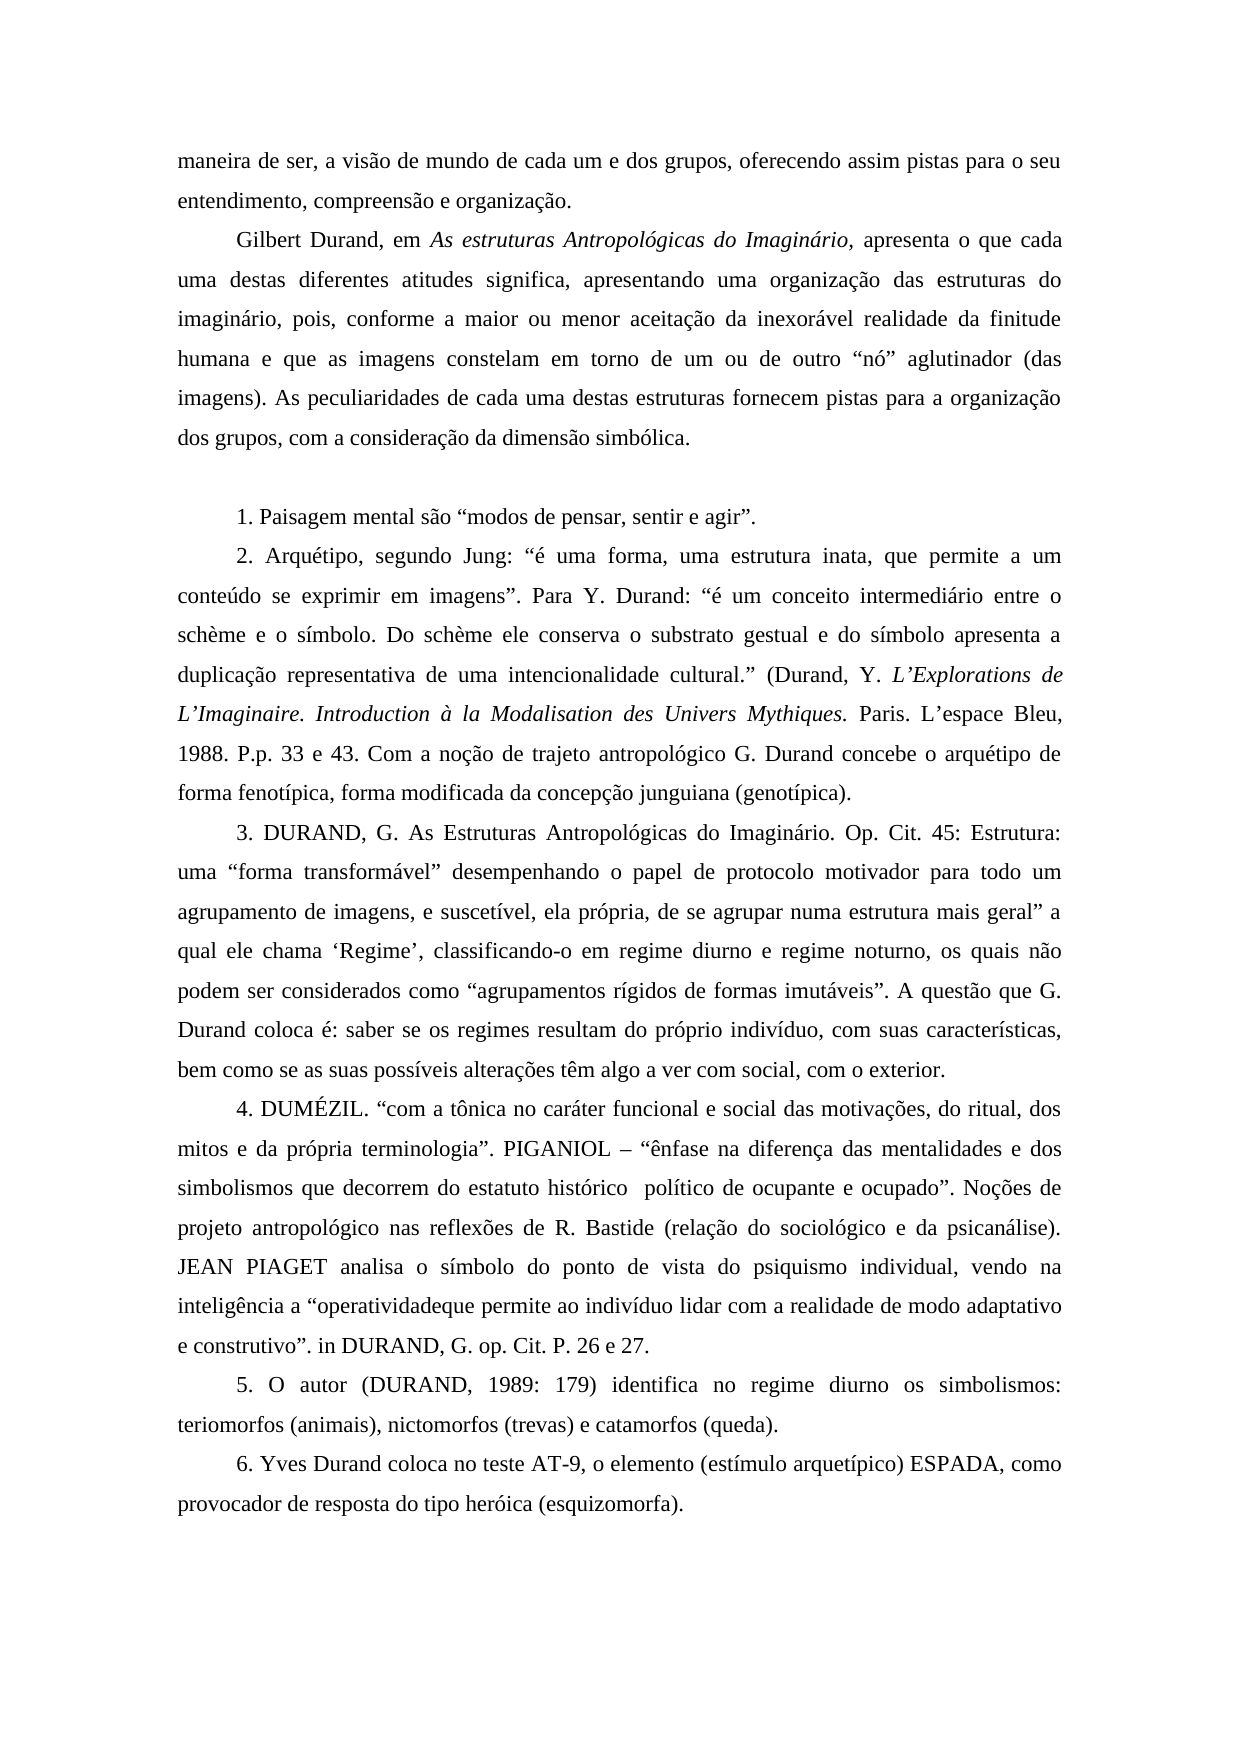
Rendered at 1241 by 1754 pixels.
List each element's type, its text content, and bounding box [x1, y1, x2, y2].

text 4. DUMÉZIL. “com a tônica no caráter funcional e social das motivações, do ritual, dos mitos e da própria terminologia”. PIGANIOL – “ênfase na diferença das mentalidades e dos simbolismos que decorrem do estatuto histórico político de ocupante e ocupado”. Noções de projeto antropológico nas reflexões de R. Bastide (relação do sociológico e da psicanálise). JEAN PIAGET analisa o símbolo do ponto de vista do psiquismo individual, vendo na inteligência a “operatividadeque permite ao indivíduo lidar com a realidade de modo adaptativo e construtivo”. in DURAND, G. op. Cit. P. 26 e 27. [177, 1095, 1063, 1358]
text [177, 148, 1063, 213]
text 3. DURAND, G. As Estruturas Antropológicas do Imaginário. Op. Cit. 45: Estrutura: uma “forma transformável” desempenhando o papel de protocolo motivador para todo um agrupamento de imagens, e suscetível, ela própria, de se agrupar numa estrutura mais geral” a qual ele chama ‘Regime’, classificando-o em regime diurno e regime noturno, os quais não podem ser considerados como “agrupamentos rígidos de formas imutáveis”. A questão que G. Durand coloca é: saber se os regimes resultam do próprio indivíduo, com suas características, bem como se as suas possíveis alterações têm algo a ver com social, com o exterior. [177, 819, 1063, 1082]
text Gilbert Durand, em As estruturas Antropológicas do Imaginário, apresenta o que cada uma destas diferentes atitudes significa, apresentando uma organização das estruturas do imaginário, pois, conforme a maior ou menor aceitação da inexorável realidade da finitude humana e que as imagens constelam em torno de um ou de outro “nó” aglutinador (das imagens). As peculiaridades de cada uma destas estruturas fornecem pistas para a organização dos grupos, com a consideração da dimensão simbólica. [177, 227, 1063, 450]
text 2. Arquétipo, segundo Jung: “é uma forma, uma estrutura inata, que permite a um conteúdo se exprimir em imagens”. Para Y. Durand: “é um conceito intermediário entre o schème e o símbolo. Do schème ele conserva o substrato gestual e do símbolo apresenta a duplicação representativa de uma intencionalidade cultural.” (Durand, Y. L’Explorations de L’Imaginaire. Introduction à la Modalisation des Univers Mythiques. Paris. L’espace Bleu, 1988. P.p. 33 e 43. Com a noção de trajeto antropológico G. Durand concebe o arquétipo de forma fenotípica, forma modificada da concepção junguiana (genotípica). [177, 542, 1063, 806]
text 1. Paisagem mental são “modos de pensar, sentir e agir”. [177, 503, 1063, 529]
text 6. Yves Durand coloca no teste AT-9, o elemento (estímulo arquetípico) ESPADA, como provocador de resposta do tipo heróica (esquizomorfa). [177, 1450, 1063, 1516]
text 5. O autor (DURAND, 1989: 179) identifica no regime diurno os simbolismos: teriomorfos (animais), nictomorfos (trevas) e catamorfos (queda). [177, 1371, 1063, 1437]
